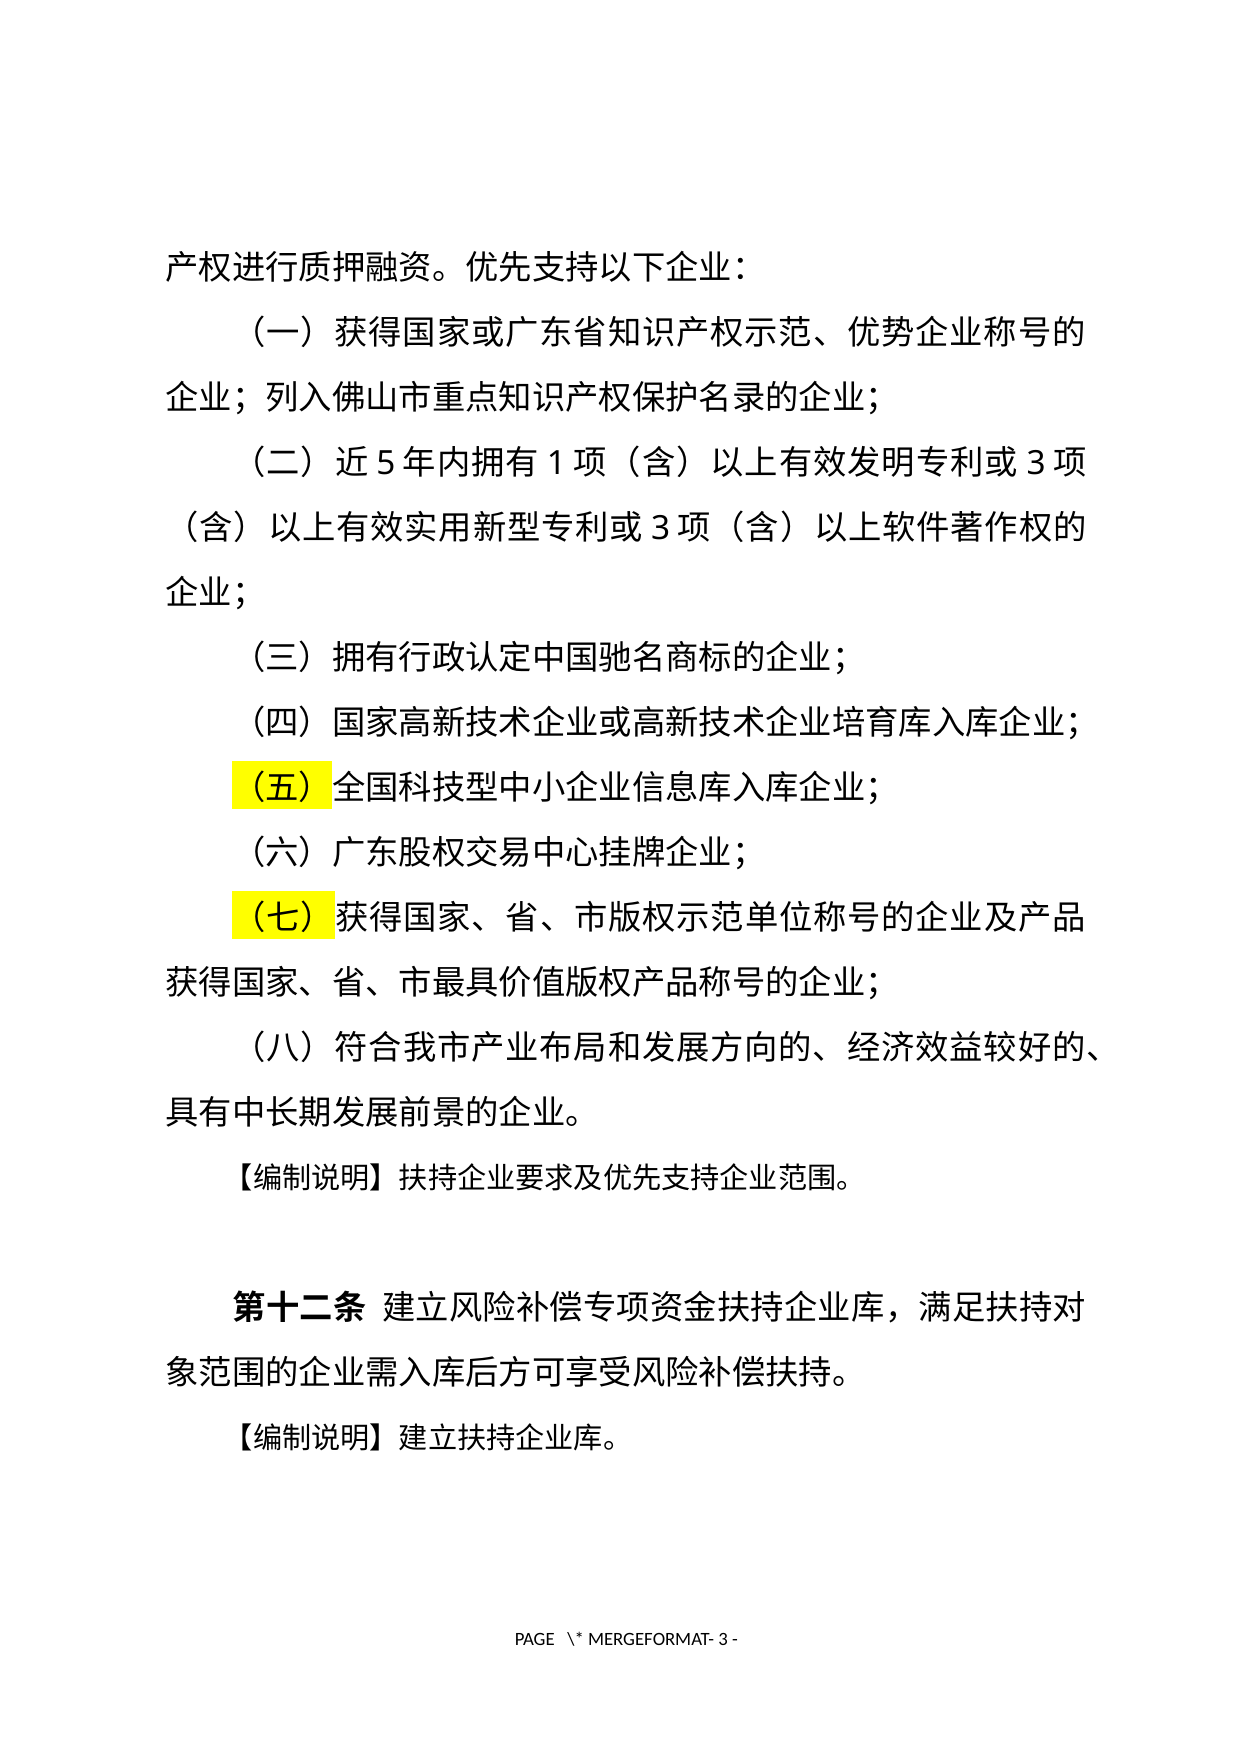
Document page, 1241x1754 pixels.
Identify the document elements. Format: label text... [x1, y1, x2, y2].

text （五）全国科技型中小企业信息库入库企业； [165, 753, 1087, 818]
text （三）拥有行政认定中国驰名商标的企业； [165, 623, 1087, 688]
text （六）广东股权交易中心挂牌企业； [165, 818, 1087, 883]
text （八）符合我市产业布局和发展方向的、经济效益较好的、具有中长期发展前景的企业。 [165, 1013, 1087, 1143]
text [165, 233, 1087, 298]
text （四）国家高新技术企业或高新技术企业培育库入库企业； [165, 688, 1087, 753]
text 第十二条 建立风险补偿专项资金扶持企业库，满足扶持对象范围的企业需入库后方可享受风险补偿扶持。 [165, 1273, 1087, 1403]
text 【编制说明】建立扶持企业库。 [165, 1403, 1087, 1468]
text （二）近5年内拥有1项（含）以上有效发明专利或3项（含）以上有效实用新型专利或3项（含）以上软件著作权的企业； [165, 428, 1087, 623]
text 【编制说明】扶持企业要求及优先支持企业范围。 [165, 1143, 1087, 1208]
text （七）获得国家、省、市版权示范单位称号的企业及产品获得国家、省、市最具价值版权产品称号的企业； [165, 883, 1087, 1013]
text （一）获得国家或广东省知识产权示范、优势企业称号的企业；列入佛山市重点知识产权保护名录的企业； [165, 298, 1087, 428]
